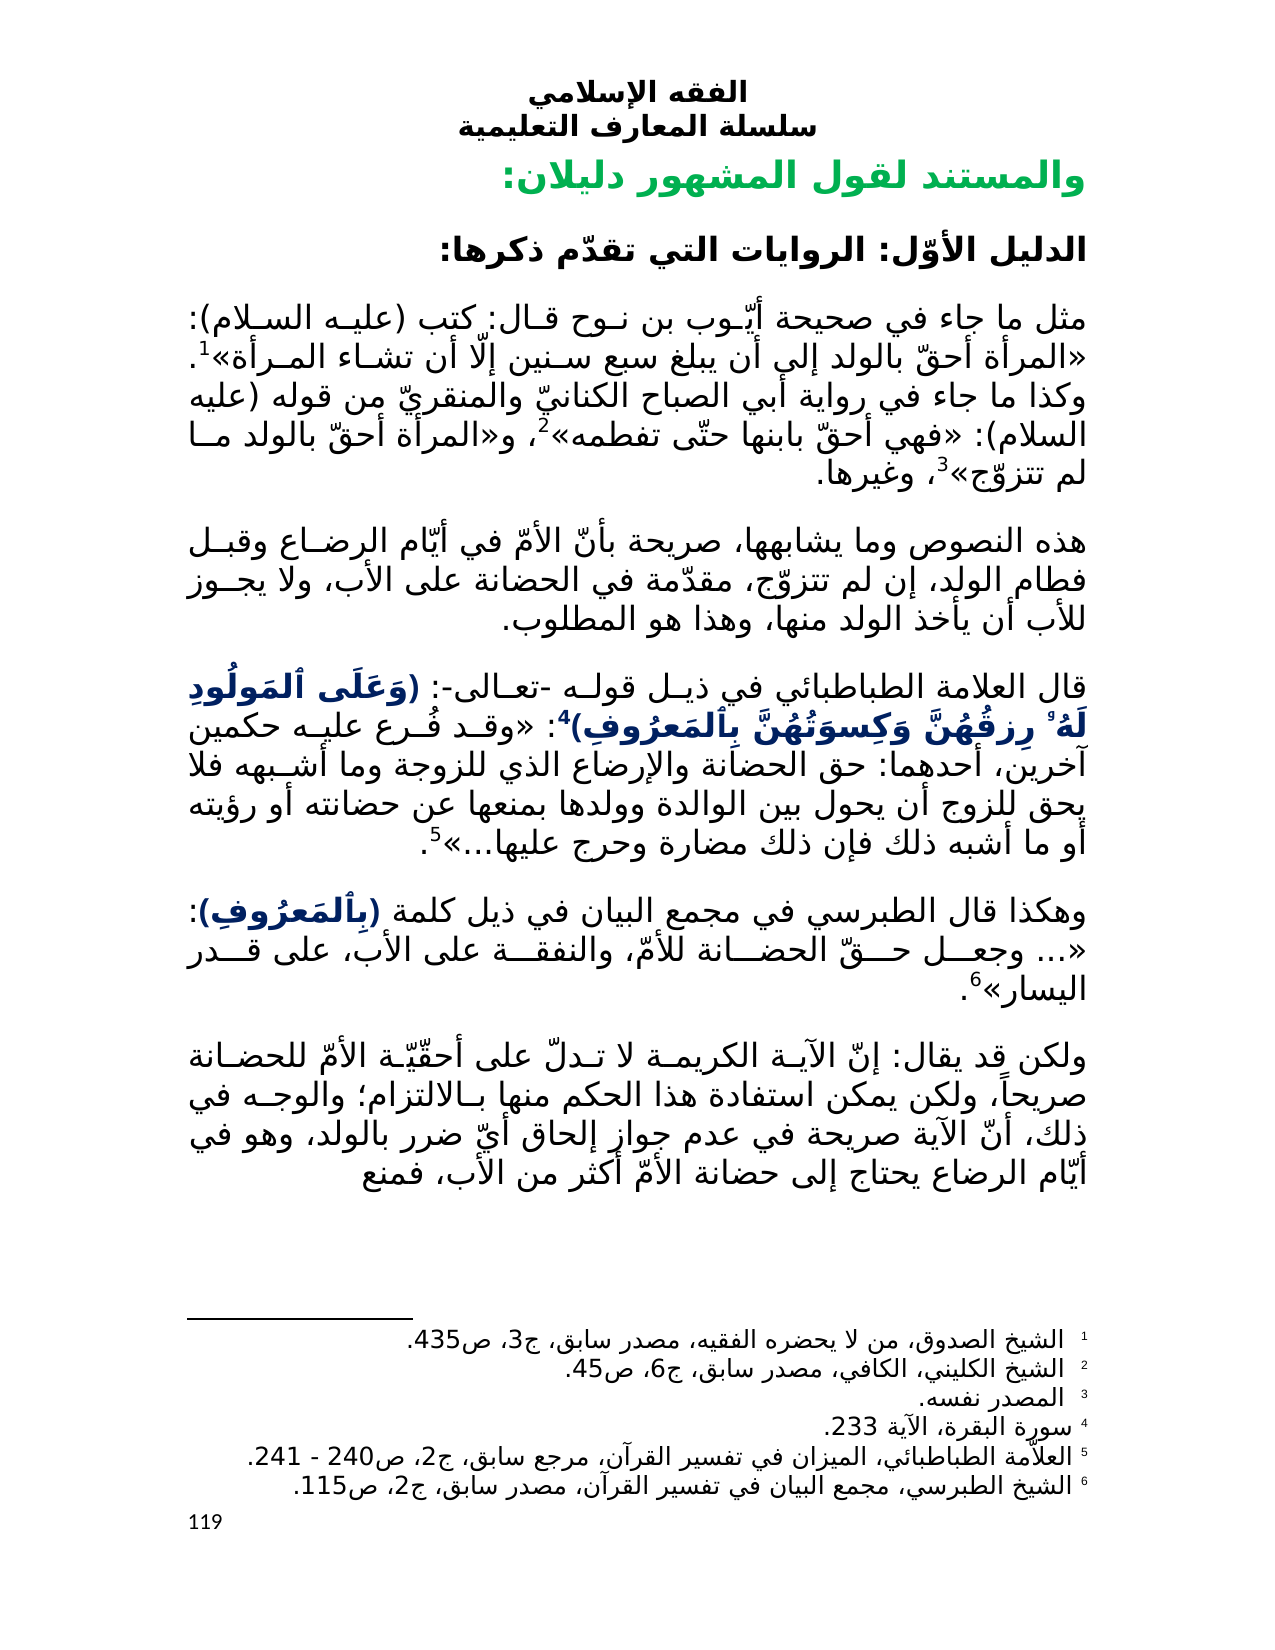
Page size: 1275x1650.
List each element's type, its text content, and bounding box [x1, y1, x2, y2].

text ولكن قد يقال: إنّ الآية الكريمة لا تدلّ على أحقّيّة الأمّ للحضانة صريحاً، ولكن يمكن استفادة هذا الحكم منها بالالتزام؛ والوجه في ذلك، أنّ الآية صريحة في عدم جواز إلحاق أيّ ضرر بالولد، وهو في أيّام الرضاع يحتاج إلى حضانة الأمّ أكثر من الأب، فمنع [187, 1037, 1087, 1192]
text قال العلامة الطباطبائي في ذيل قوله -تعالى-: ﴿وَعَلَى ٱلمَولُودِ لَهُۥ رِزقُهُنَّ وَكِسوَتُهُنَّ بِٱلمَعرُوفِ﴾: «وقد فُرع عليه حكمين آخرين، أحدهما: حق الحضانة والإرضاع الذي للزوجة وما أشبهه فلا يحق للزوج أن يحول بين الوالدة وولدها بمنعها عن حضانته أو رؤيته أو ما أشبه ذلك فإن ذلك مضارة وحرج عليها...». [187, 668, 1087, 862]
text الدليل الأوّل: الروايات التي تقدّم ذكرها: [187, 230, 1087, 269]
subtitle والمستند لقول المشهور دليلان: [187, 154, 1087, 198]
text هذه النصوص وما يشابهها، صريحة بأنّ الأمّ في أيّام الرضاع وقبل فطام الولد، إن لم تتزوّج، مقدّمة في الحضانة على الأب، ولا يجوز للأب أن يأخذ الولد منها، وهذا هو المطلوب. [187, 522, 1087, 638]
text وهكذا قال الطبرسي في مجمع البيان في ذيل كلمة ﴿بِٱلمَعرُوفِ﴾: «... وجعل حقّ الحضانة للأمّ، والنفقة على الأب، على قدر اليسار». [187, 891, 1087, 1008]
text مثل ما جاء في صحيحة أيّوب بن نوح قال: كتب (عليه السلام): «المرأة أحقّ بالولد إلى أن يبلغ سبع سنين إلّا أن تشاء المرأة». وكذا ما جاء في رواية أبي الصباح الكنانيّ والمنقريّ من قوله (عليه السلام): «فهي أحقّ بابنها حتّى تفطمه»، و«المرأة أحقّ بالولد ما لم تتزوّج»، وغيرها. [187, 298, 1087, 493]
